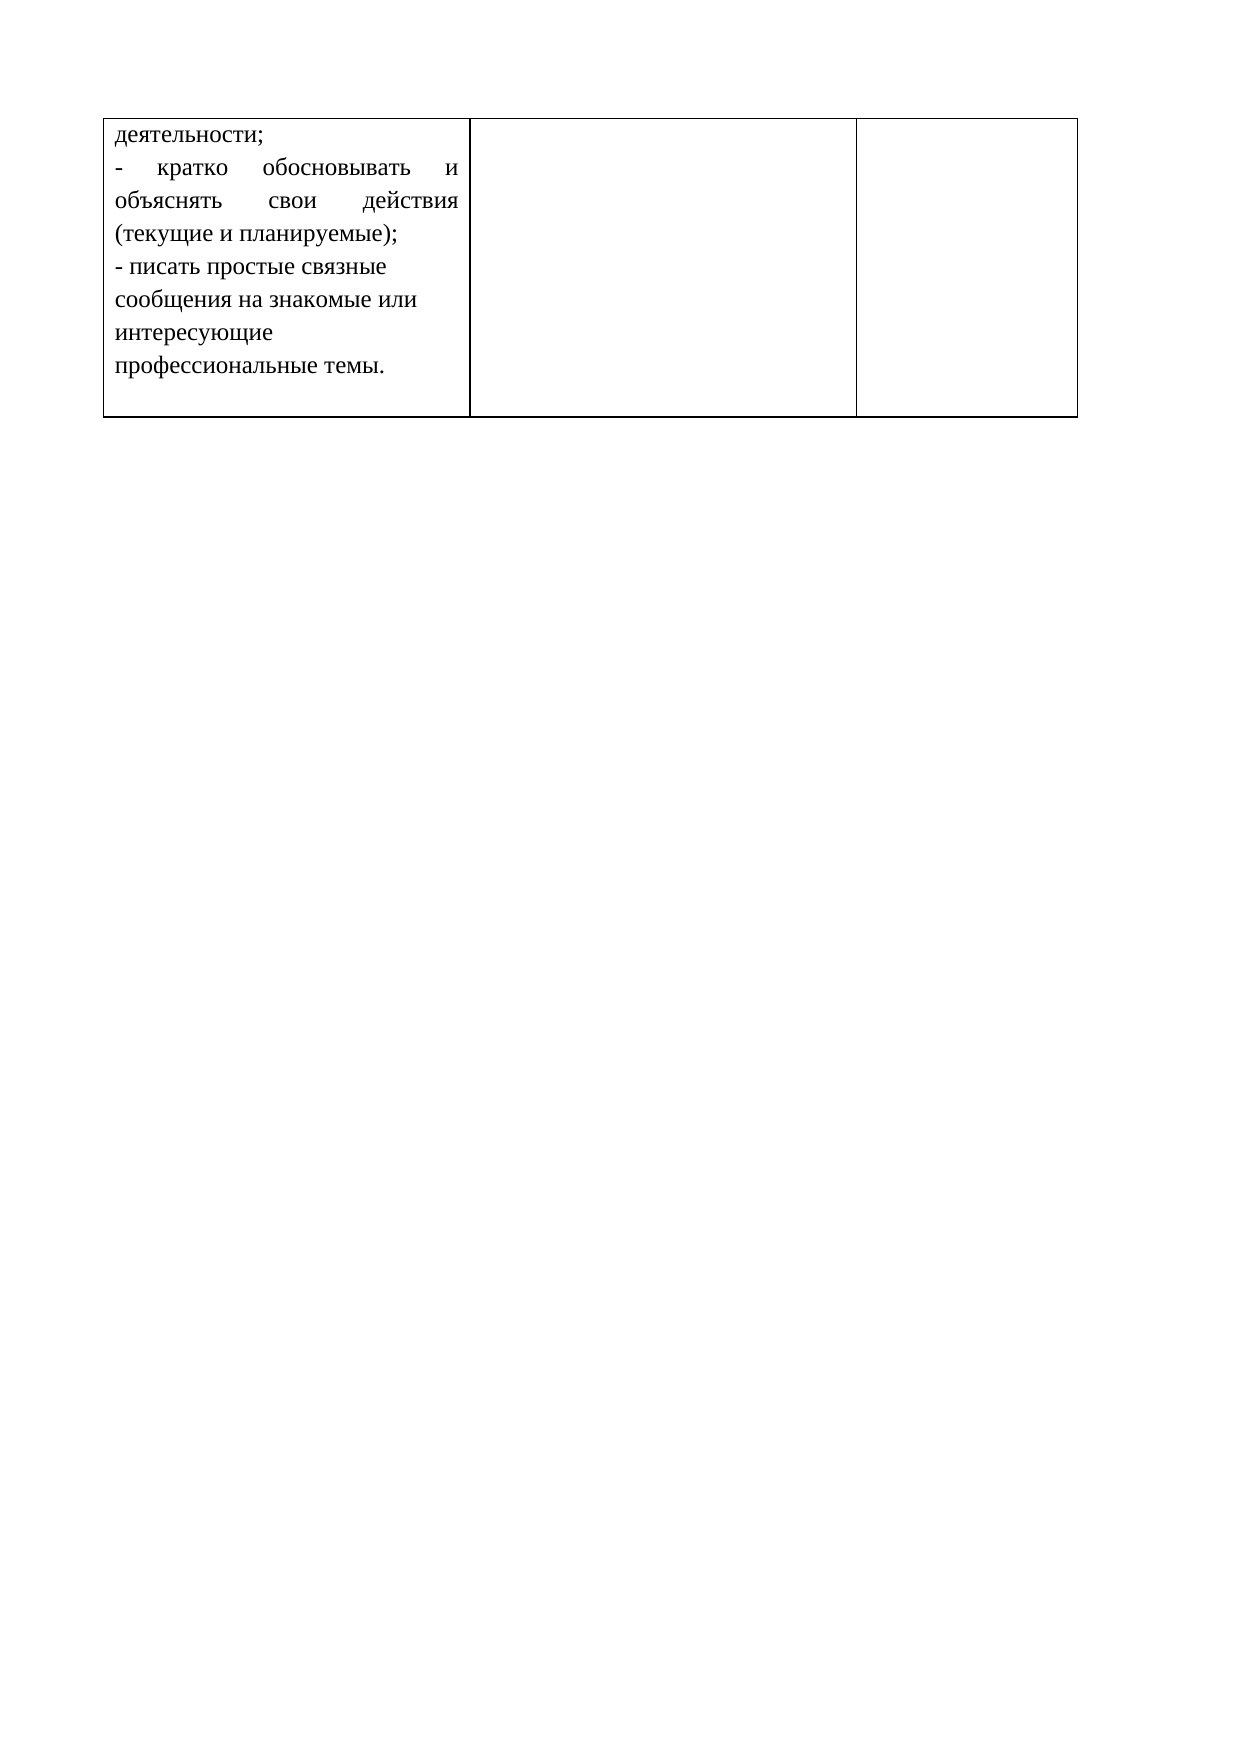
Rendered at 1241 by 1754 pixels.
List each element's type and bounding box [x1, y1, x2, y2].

table_cell [857, 119, 1077, 416]
table_cell [104, 119, 469, 416]
table_cell [471, 119, 856, 416]
